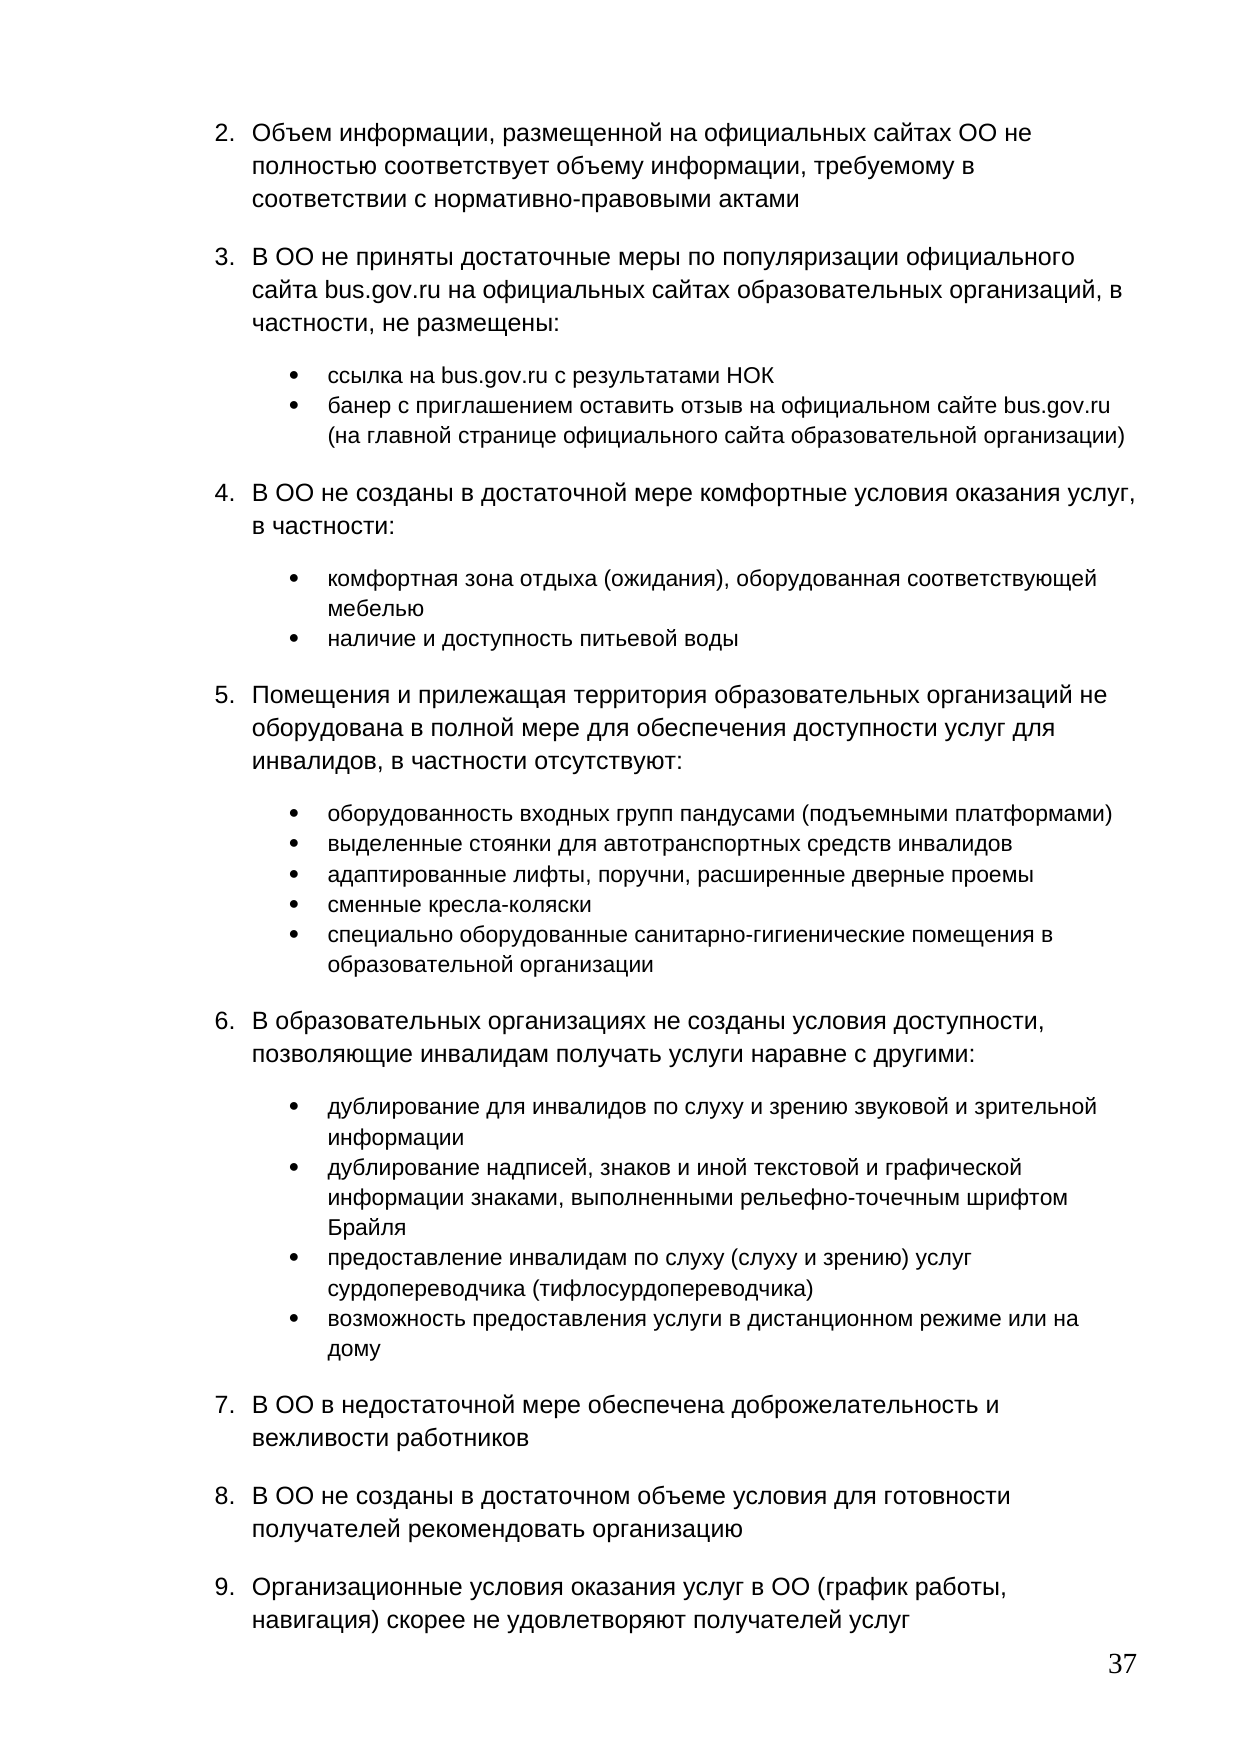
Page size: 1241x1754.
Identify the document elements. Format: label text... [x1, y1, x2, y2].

list дублирование надписей, знаков и иной текстовой и графической информации знаками, выполненными рельефно-точечным шрифтом Брайля [290, 1154, 1137, 1240]
list банер с приглашением оставить отзыв на официальном сайте bus.gov.ru (на главной странице официального сайта образовательной организации) [290, 392, 1137, 449]
list В ОО в недостаточной мере обеспечена доброжелательность и вежливости работников [214, 1390, 1137, 1452]
list Объем информации, размещенной на официальных сайтах ОО не полностью соответствует объему информации, требуемому в соответствии с нормативно-правовыми актами [214, 118, 1137, 213]
list ссылка на bus.gov.ru с результатами НОК [290, 362, 1137, 388]
list оборудованность входных групп пандусами (подъемными платформами) [290, 800, 1137, 826]
list В образовательных организациях не созданы условия доступности, позволяющие инвалидам получать услуги наравне с другими: [214, 1006, 1137, 1068]
list Организационные условия оказания услуг в ОО (график работы, навигация) скорее не удовлетворяют получателей услуг [214, 1572, 1137, 1634]
list сменные кресла-коляски [290, 891, 1137, 917]
list комфортная зона отдыха (ожидания), оборудованная соответствующей мебелью [290, 564, 1137, 621]
list дублирование для инвалидов по слуху и зрению звуковой и зрительной информации [290, 1093, 1137, 1150]
list возможность предоставления услуги в дистанционном режиме или на дому [290, 1305, 1137, 1361]
list В ОО не созданы в достаточной мере комфортные условия оказания услуг, в частности: [214, 478, 1137, 539]
list В ОО не приняты достаточные меры по популяризации официального сайта bus.gov.ru на официальных сайтах образовательных организаций, в частности, не размещены: [214, 242, 1137, 337]
list адаптированные лифты, поручни, расширенные дверные проемы [290, 861, 1137, 887]
list Помещения и прилежащая территория образовательных организаций не оборудована в полной мере для обеспечения доступности услуг для инвалидов, в частности отсутствуют: [214, 680, 1137, 775]
list В ОО не созданы в достаточном объеме условия для готовности получателей рекомендовать организацию [214, 1481, 1137, 1543]
list предоставление инвалидам по слуху (слуху и зрению) услуг сурдопереводчика (тифлосурдопереводчика) [290, 1244, 1137, 1301]
list выделенные стоянки для автотранспортных средств инвалидов [290, 830, 1137, 857]
list наличие и доступность питьевой воды [290, 625, 1137, 651]
list специально оборудованные санитарно-гигиенические помещения в образовательной организации [290, 921, 1137, 977]
